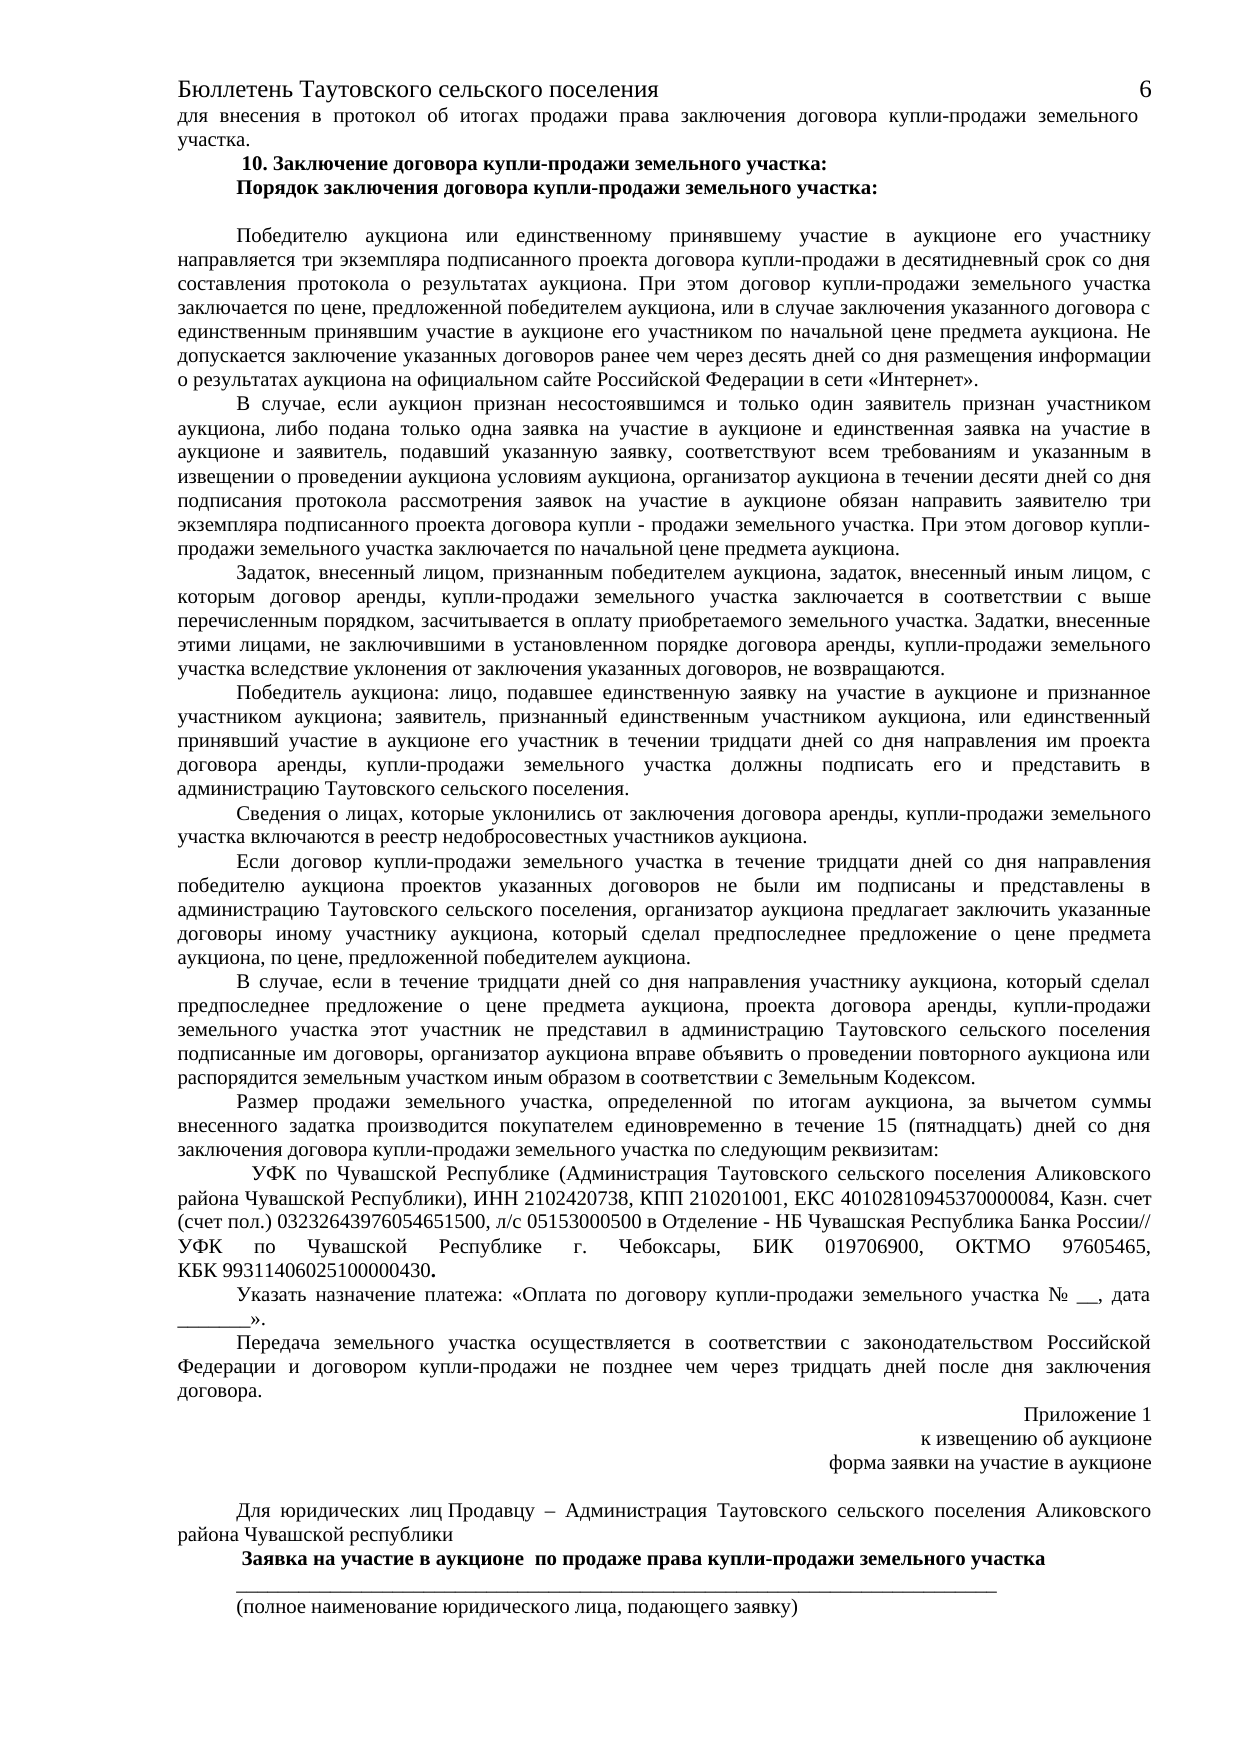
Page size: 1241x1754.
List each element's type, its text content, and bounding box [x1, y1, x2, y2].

text Порядок заключения договора купли-продажи земельного участка: [177, 175, 1152, 199]
text Передача земельного участка осуществляется в соответствии с законодательством Российской Федерации и договором купли-продажи не позднее чем через тридцать дней после дня заключения договора. [177, 1330, 1152, 1402]
text (полное наименование юридического лица, подающего заявку) [177, 1594, 1152, 1618]
text форма заявки на участие в аукционе [177, 1450, 1152, 1474]
text _________________________________________________________________________ [177, 1570, 1152, 1594]
text к извещению об аукционе [177, 1426, 1152, 1450]
text Указать назначение платежа: «Оплата по договору купли-продажи земельного участка № __, дата _______». [177, 1282, 1152, 1330]
text Если договор купли-продажи земельного участка в течение тридцати дней со дня направления победителю аукциона проектов указанных договоров не были им подписаны и представлены в администрацию Таутовского сельского поселения, организатор аукциона предлагает заключить указанные договоры иному участнику аукциона, который сделал предпоследнее предложение о цене предмета аукциона, по цене, предложенной победителем аукциона. [177, 848, 1152, 969]
text Приложение 1 [177, 1402, 1152, 1426]
text УФК по Чувашской Республике (Администрация Таутовского сельского поселения Аликовского района Чувашской Республики), ИНН 2102420738, КПП 210201001, ЕКС 40102810945370000084, Казн. счет (счет пол.) 03232643976054651500, л/с 05153000500 в Отделение - НБ Чувашская Республика Банка России// УФК по Чувашской Республике г. Чебоксары, БИК 019706900, ОКТМО 97605465, КБК 99311406025100000430. [177, 1161, 1152, 1282]
text В случае, если аукцион признан несостоявшимся и только один заявитель признан участником аукциона, либо подана только одна заявка на участие в аукционе и единственная заявка на участие в аукционе и заявитель, подавший указанную заявку, соответствуют всем требованиям и указанным в извещении о проведении аукциона условиям аукциона, организатор аукциона в течении десяти дней со дня подписания протокола рассмотрения заявок на участие в аукционе обязан направить заявителю три экземпляра подписанного проекта договора купли - продажи земельного участка. При этом договор купли-продажи земельного участка заключается по начальной цене предмета аукциона. [177, 391, 1152, 560]
text Заявка на участие в аукционе по продаже права купли-продажи земельного участка [177, 1546, 1152, 1570]
text Для юридических лиц Продавцу – Администрация Таутовского сельского поселения Аликовского района Чувашской республики [177, 1498, 1152, 1546]
text Победитель аукциона: лицо, подавшее единственную заявку на участие в аукционе и признанное участником аукциона; заявитель, признанный единственным участником аукциона, или единственный принявший участие в аукционе его участник в течении тридцати дней со дня направления им проекта договора аренды, купли-продажи земельного участка должны подписать его и представить в администрацию Таутовского сельского поселения. [177, 680, 1152, 800]
text Размер продажи земельного участка, определенной по итогам аукциона, за вычетом суммы внесенного задатка производится покупателем единовременно в течение 15 (пятнадцать) дней со дня заключения договора купли-продажи земельного участка по следующим реквизитам: [177, 1089, 1152, 1161]
text Задаток, внесенный лицом, признанным победителем аукциона, задаток, внесенный иным лицом, с которым договор аренды, купли-продажи земельного участка заключается в соответствии с выше перечисленным порядком, засчитывается в оплату приобретаемого земельного участка. Задатки, внесенные этими лицами, не заключившими в установленном порядке договора аренды, купли-продажи земельного участка вследствие уклонения от заключения указанных договоров, не возвращаются. [177, 560, 1152, 680]
text В случае, если в течение тридцати дней со дня направления участнику аукциона, который сделал предпоследнее предложение о цене предмета аукциона, проекта договора аренды, купли-продажи земельного участка этот участник не представил в администрацию Таутовского сельского поселения подписанные им договоры, организатор аукциона вправе объявить о проведении повторного аукциона или распорядится земельным участком иным образом в соответствии с Земельным Кодексом. [177, 969, 1152, 1089]
text 10. Заключение договора купли-продажи земельного участка: [177, 151, 1152, 175]
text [177, 103, 1152, 151]
text Сведения о лицах, которые уклонились от заключения договора аренды, купли-продажи земельного участка включаются в реестр недобросовестных участников аукциона. [177, 800, 1152, 848]
text Победителю аукциона или единственному принявшему участие в аукционе его участнику направляется три экземпляра подписанного проекта договора купли-продажи в десятидневный срок со дня составления протокола о результатах аукциона. При этом договор купли-продажи земельного участка заключается по цене, предложенной победителем аукциона, или в случае заключения указанного договора с единственным принявшим участие в аукционе его участником по начальной цене предмета аукциона. Не допускается заключение указанных договоров ранее чем через десять дней со дня размещения информации о результатах аукциона на официальном сайте Российской Федерации в сети «Интернет». [177, 223, 1152, 391]
